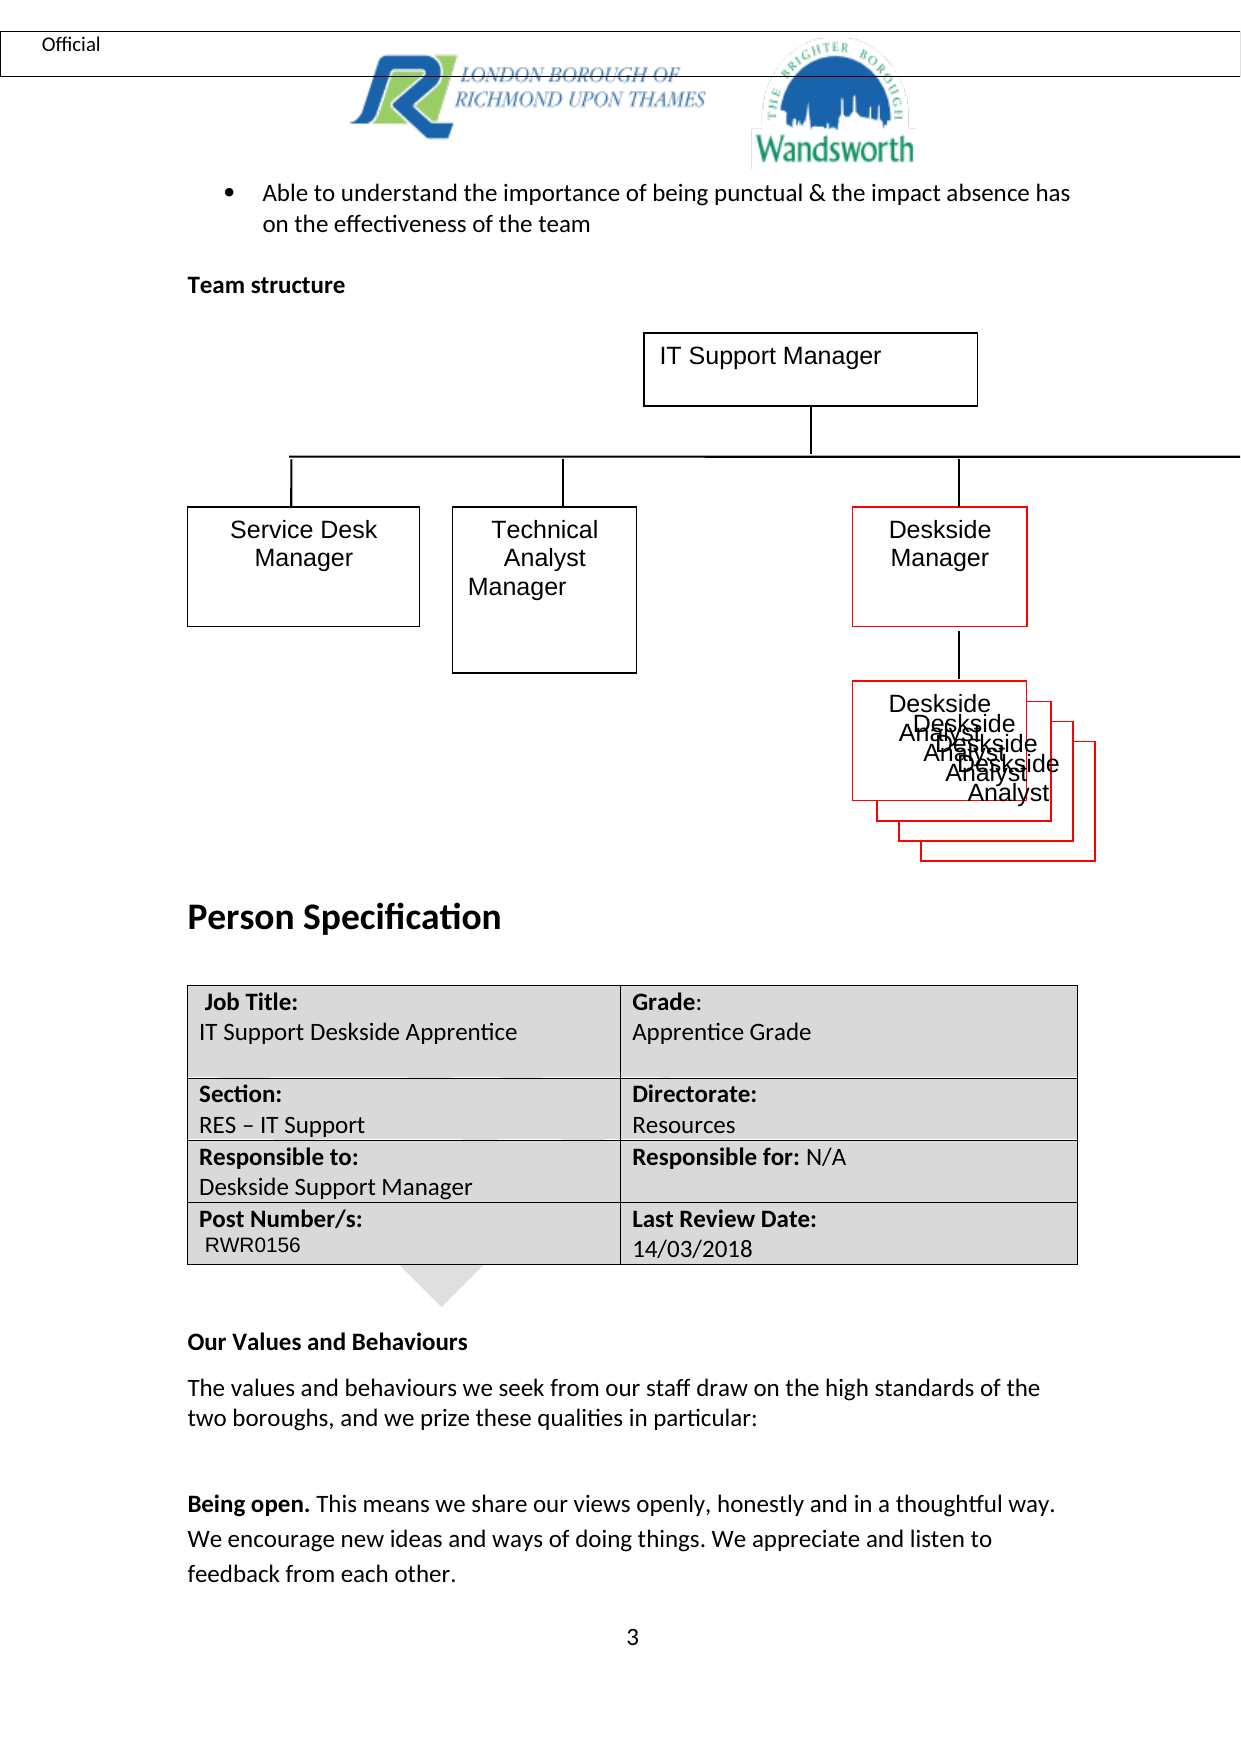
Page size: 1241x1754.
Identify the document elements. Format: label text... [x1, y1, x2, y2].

table_cell Last Review Date: 14/03/2018 [621, 1203, 1077, 1264]
table_cell Directorate: Resources [621, 1079, 1077, 1139]
table_cell Responsible to: Deskside Support Manager [188, 1141, 620, 1202]
text Team structure [187, 269, 1078, 299]
text Our Values and Behaviours [187, 1326, 1078, 1356]
list Able to understand the importance of being punctual & the impact absence has on the effectiveness of the team [225, 177, 1078, 238]
text Person Specification [187, 893, 1078, 939]
table_cell Post Number/s: RWR0156 [188, 1203, 620, 1264]
table_cell Section: RES – IT Support [188, 1079, 620, 1139]
table_header Job Title: IT Support Deskside Apprentice [188, 986, 620, 1077]
table_header Grade: Apprentice Grade [621, 986, 1077, 1077]
table_cell Responsible for: N/A [621, 1141, 1077, 1202]
text Being open. This means we share our views openly, honestly and in a thoughtful way. We encourage new ideas and ways of doing things. We appreciate and listen to feedback from each other. [187, 1488, 1078, 1589]
text The values and behaviours we seek from our staff draw on the high standards of the two boroughs, and we prize these qualities in particular: [187, 1372, 1078, 1433]
